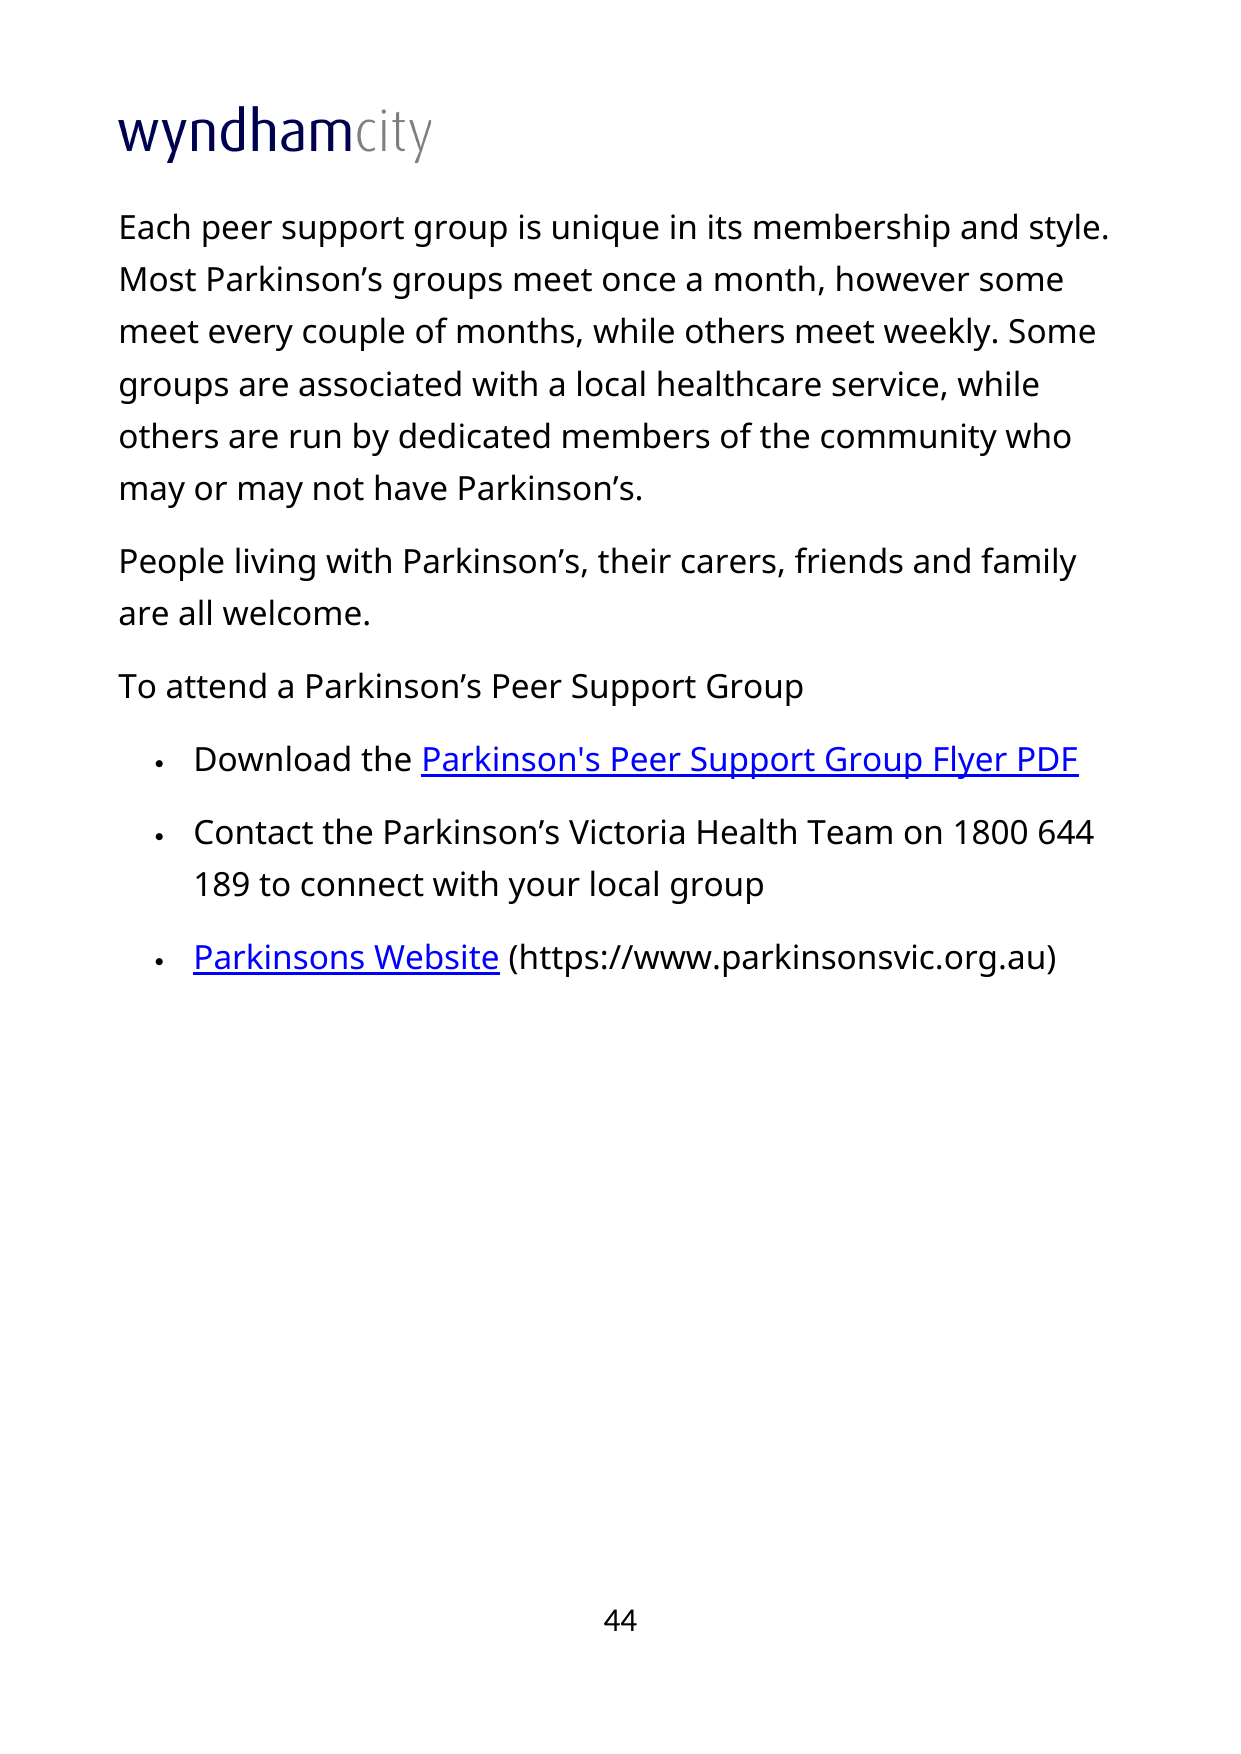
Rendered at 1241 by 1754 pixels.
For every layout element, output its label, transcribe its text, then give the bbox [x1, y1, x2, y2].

text To attend a Parkinson’s Peer Support Group [118, 663, 1122, 708]
text People living with Parkinson’s, their carers, friends and family are all welcome. [118, 538, 1122, 635]
list Download the Parkinson's Peer Support Group Flyer PDF [156, 736, 1122, 781]
text Each peer support group is unique in its membership and style. Most Parkinson’s groups meet once a month, however some meet every couple of months, while others meet weekly. Some groups are associated with a local healthcare service, while others are run by dedicated members of the community who may or may not have Parkinson’s. [118, 204, 1122, 510]
list Parkinsons Website (https://www.parkinsonsvic.org.au) [156, 934, 1122, 979]
picture [118, 73, 432, 163]
list Contact the Parkinson’s Victoria Health Team on 1800 644 189 to connect with your local group [156, 809, 1122, 907]
